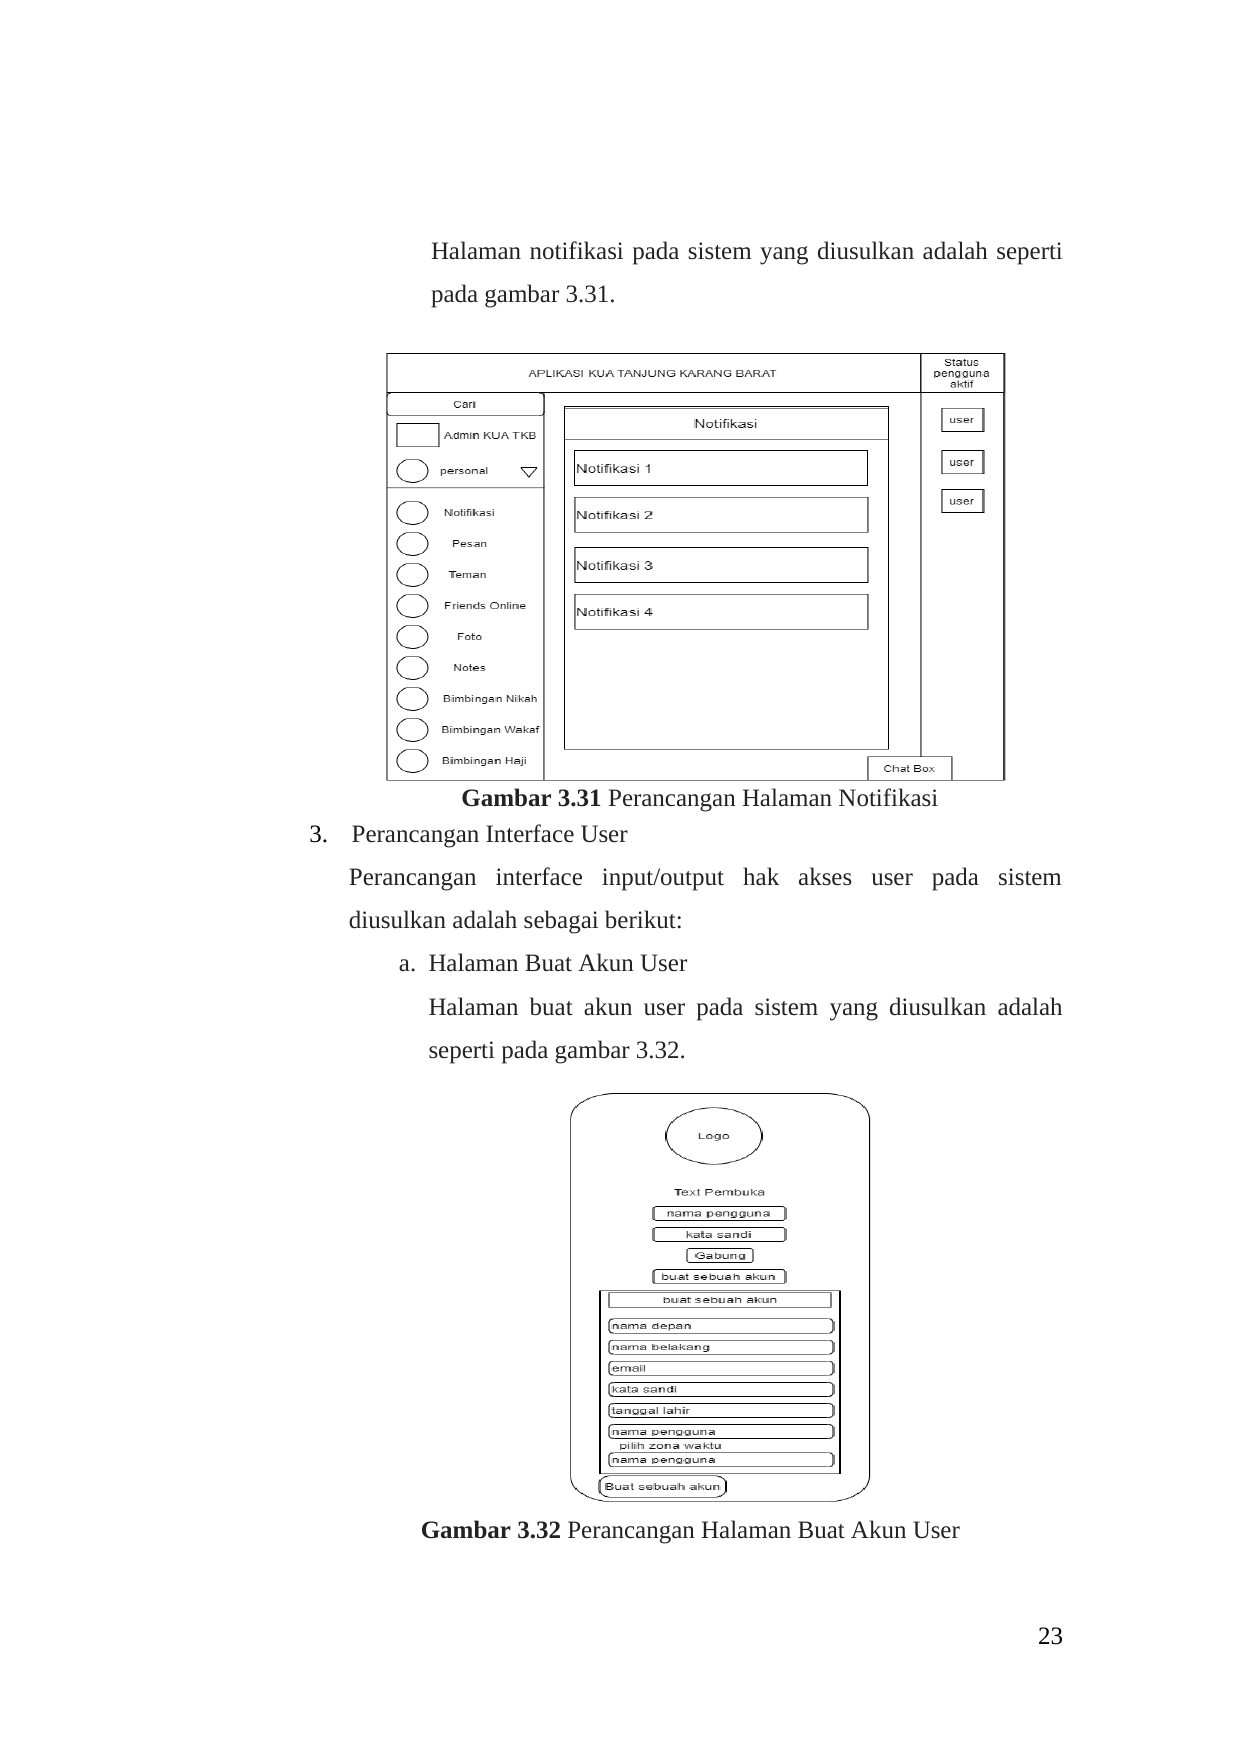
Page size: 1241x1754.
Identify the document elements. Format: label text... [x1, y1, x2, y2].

text Gambar 3.32 Perancangan Halaman Buat Akun User [317, 1515, 1063, 1544]
list Gambar 3.31 Perancangan Halaman Notifikasi [386, 783, 1063, 812]
list Halaman buat akun user pada sistem yang diusulkan adalah seperti pada gambar 3.32. [428, 992, 1063, 1063]
picture [386, 353, 1006, 781]
picture [570, 1093, 871, 1502]
list Perancangan Interface User [309, 819, 1063, 848]
list Halaman Buat Akun User [399, 948, 1063, 977]
list Halaman notifikasi pada sistem yang diusulkan adalah seperti pada gambar 3.31. [431, 236, 1063, 308]
text Perancangan interface input/output hak akses user pada sistem diusulkan adalah sebagai berikut: [349, 862, 1063, 934]
